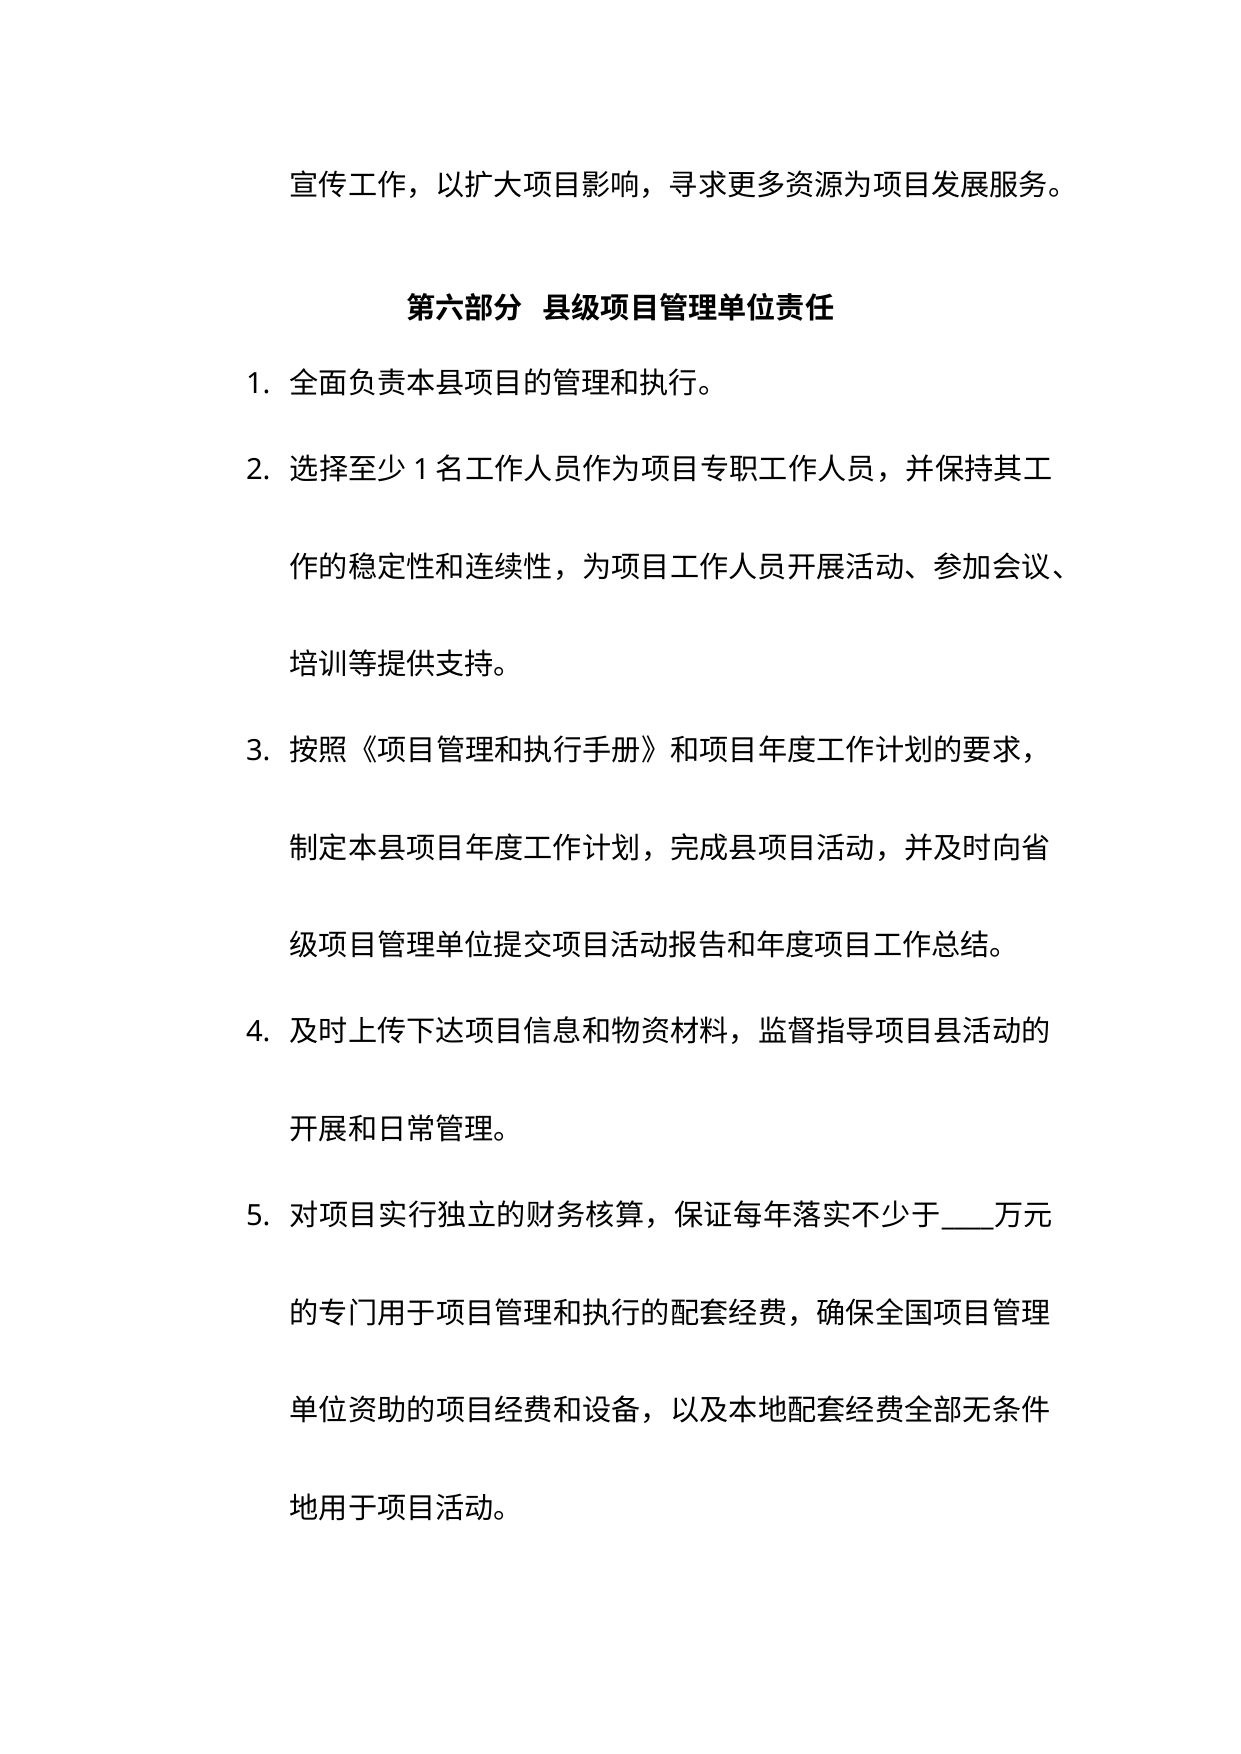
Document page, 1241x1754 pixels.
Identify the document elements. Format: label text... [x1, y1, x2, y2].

text 第六部分 县级项目管理单位责任 [187, 285, 1053, 327]
list 对项目实行独立的财务核算，保证每年落实不少于____万元的专门用于项目管理和执行的配套经费，确保全国项目管理单位资助的项目经费和设备，以及本地配套经费全部无条件地用于项目活动。 [246, 1180, 1053, 1538]
list 选择至少1名工作人员作为项目专职工作人员，并保持其工作的稳定性和连续性，为项目工作人员开展活动、参加会议、培训等提供支持。 [246, 434, 1053, 694]
list 全面负责本县项目的管理和执行。 [246, 348, 1053, 413]
list 按照《项目管理和执行手册》和项目年度工作计划的要求，制定本县项目年度工作计划，完成县项目活动，并及时向省级项目管理单位提交项目活动报告和年度项目工作总结。 [246, 716, 1053, 976]
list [246, 162, 1053, 204]
list 及时上传下达项目信息和物资材料，监督指导项目县活动的开展和日常管理。 [246, 997, 1053, 1159]
